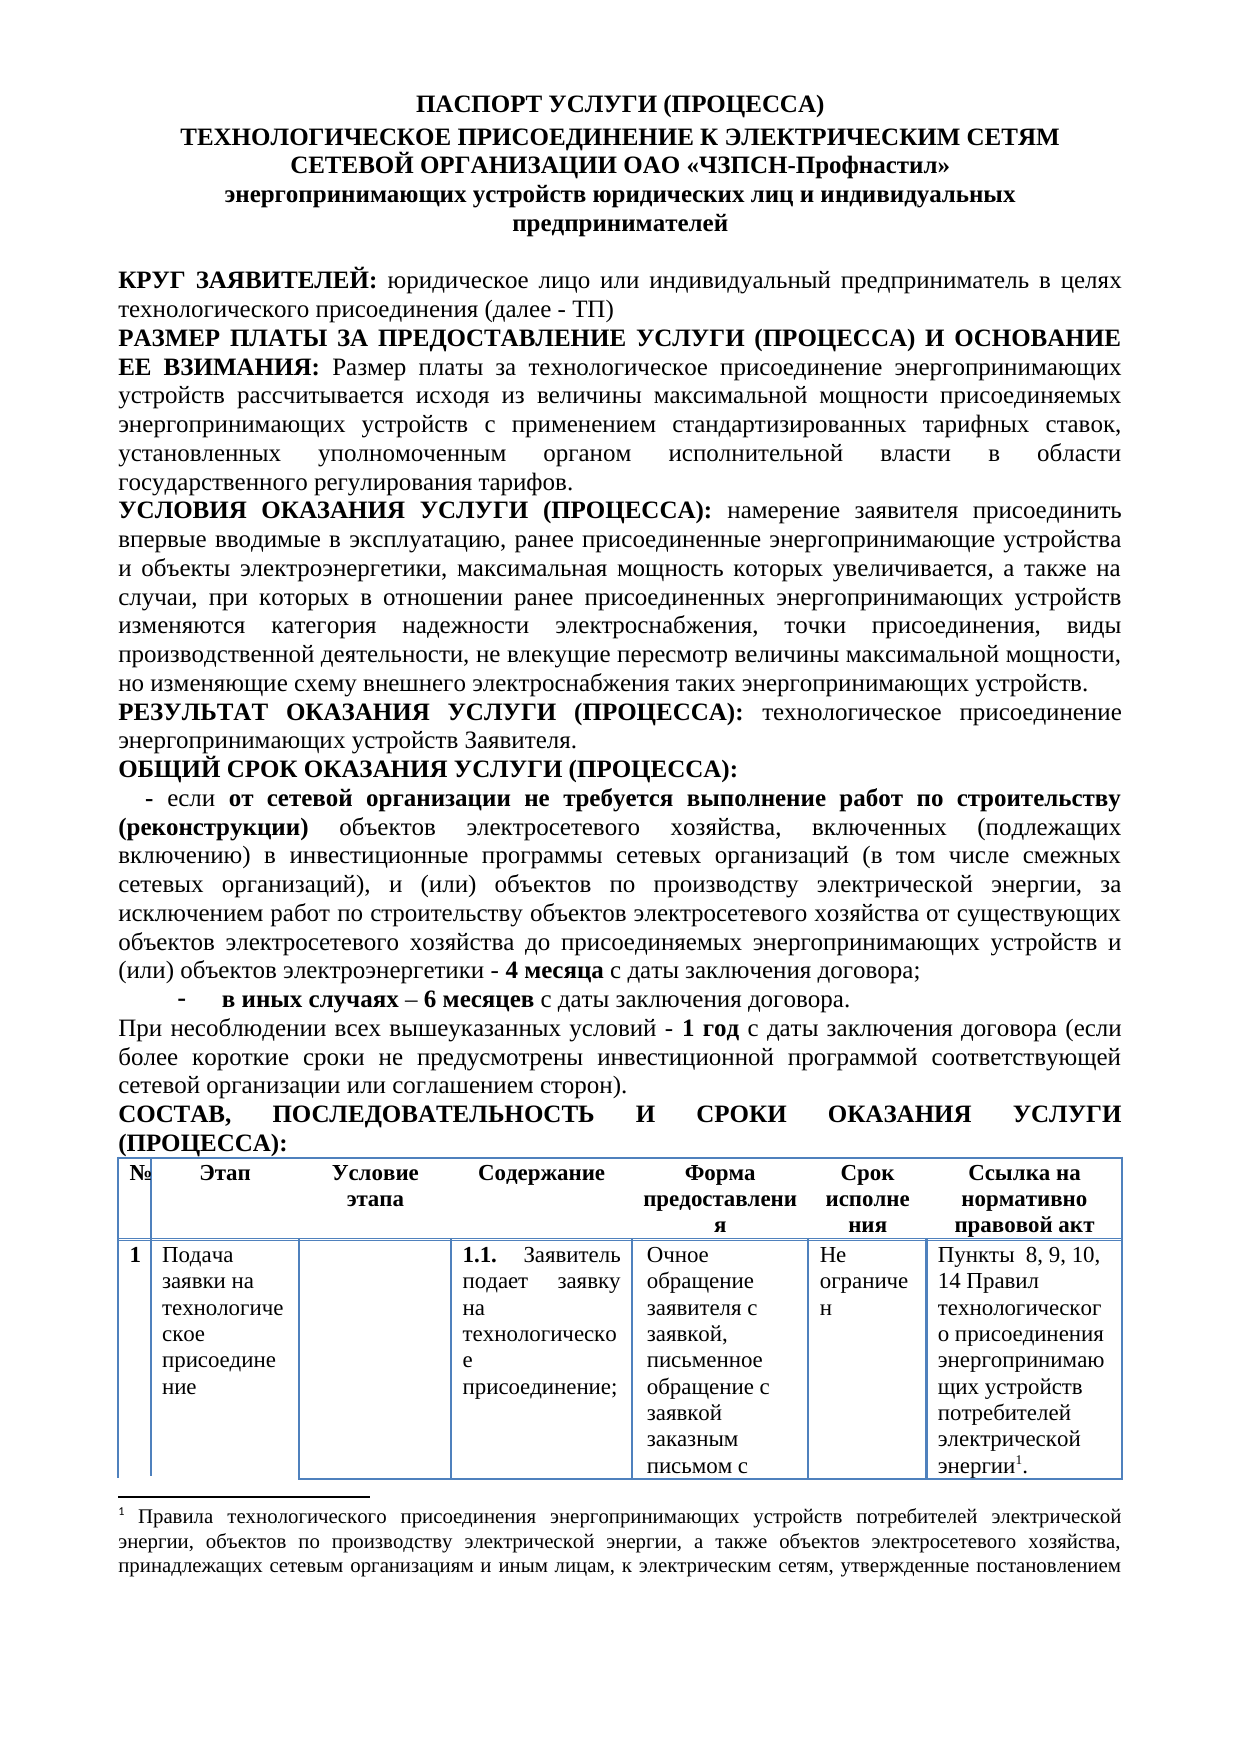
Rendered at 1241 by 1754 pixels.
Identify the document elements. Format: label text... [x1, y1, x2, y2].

text КРУГ ЗАЯВИТЕЛЕЙ: юридическое лицо или индивидуальный предприниматель в целях технологического присоединения (далее - ТП) [118, 265, 1122, 323]
list в иных случаях – 6 месяцев с даты заключения договора. [118, 984, 1122, 1013]
text СОСТАВ, ПОСЛЕДОВАТЕЛЬНОСТЬ И СРОКИ ОКАЗАНИЯ УСЛУГИ (ПРОЦЕССА): [118, 1099, 1122, 1157]
table_header Срок исполнения [809, 1159, 926, 1238]
text ОБЩИЙ СРОК ОКАЗАНИЯ УСЛУГИ (ПРОЦЕССА): [118, 754, 1122, 783]
table_header Форма предоставления [632, 1159, 808, 1238]
table_header Условие этапа [300, 1159, 451, 1238]
table_cell Не ограничен [809, 1241, 925, 1478]
text УСЛОВИЯ ОКАЗАНИЯ УСЛУГИ (ПРОЦЕССА): намерение заявителя присоединить впервые вводимые в эксплуатацию, ранее присоединенные энергопринимающие устройства и объекты электроэнергетики, максимальная мощность которых увеличивается, а также на случаи, при которых в отношении ранее присоединенных энергопринимающих устройств изменяются категория надежности электроснабжения, точки присоединения, виды производственной деятельности, не влекущие пересмотр величины максимальной мощности, но изменяющие схему внешнего электроснабжения таких энергопринимающих устройств. [118, 495, 1122, 697]
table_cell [151, 1241, 298, 1478]
text ТЕХНОЛОГИЧЕСКОЕ ПРИСОЕДИНЕНИЕ К ЭЛЕКТРИЧЕСКИМ СЕТЯМ СЕТЕВОЙ ОРГАНИЗАЦИИ ОАО «ЧЗПСН-Профнастил» [118, 122, 1122, 179]
text РАЗМЕР ПЛАТЫ ЗА ПРЕДОСТАВЛЕНИЕ УСЛУГИ (ПРОЦЕССА) И ОСНОВАНИЕ ЕЕ ВЗИМАНИЯ: Размер платы за технологическое присоединение энергопринимающих устройств рассчитывается исходя из величины максимальной мощности присоединяемых энергопринимающих устройств с применением стандартизированных тарифных ставок, установленных уполномоченным органом исполнительной власти в области государственного регулирования тарифов. [118, 323, 1122, 495]
text - если от сетевой организации не требуется выполнение работ по строительству (реконструкции) объектов электросетевого хозяйства, включенных (подлежащих включению) в инвестиционные программы сетевых организаций (в том числе смежных сетевых организаций), и (или) объектов по производству электрической энергии, за исключением работ по строительству объектов электросетевого хозяйства от существующих объектов электросетевого хозяйства до присоединяемых энергопринимающих устройств и (или) объектов электроэнергетики - 4 месяца с даты заключения договора; [118, 783, 1122, 984]
table_header Ссылка на нормативно правовой акт [927, 1159, 1121, 1238]
table_header № [119, 1159, 150, 1238]
text РЕЗУЛЬТАТ ОКАЗАНИЯ УСЛУГИ (ПРОЦЕССА): технологическое присоединение энергопринимающих устройств Заявителя. [118, 697, 1122, 754]
text При несоблюдении всех вышеуказанных условий - 1 год с даты заключения договора (если более короткие сроки не предусмотрены инвестиционной программой соответствующей сетевой организации или соглашением сторон). [118, 1013, 1122, 1099]
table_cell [633, 1241, 807, 1478]
subtitle ПАСПОРТ УСЛУГИ (ПРОЦЕССА) [118, 89, 1122, 117]
table_cell 1 [119, 1241, 151, 1478]
table_header Этап [152, 1159, 299, 1238]
text энергопринимающих устройств юридических лиц и индивидуальных предпринимателей [118, 179, 1122, 237]
table_cell [300, 1241, 450, 1478]
table_header Содержание [452, 1159, 631, 1238]
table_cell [452, 1241, 631, 1478]
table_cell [928, 1241, 1121, 1478]
